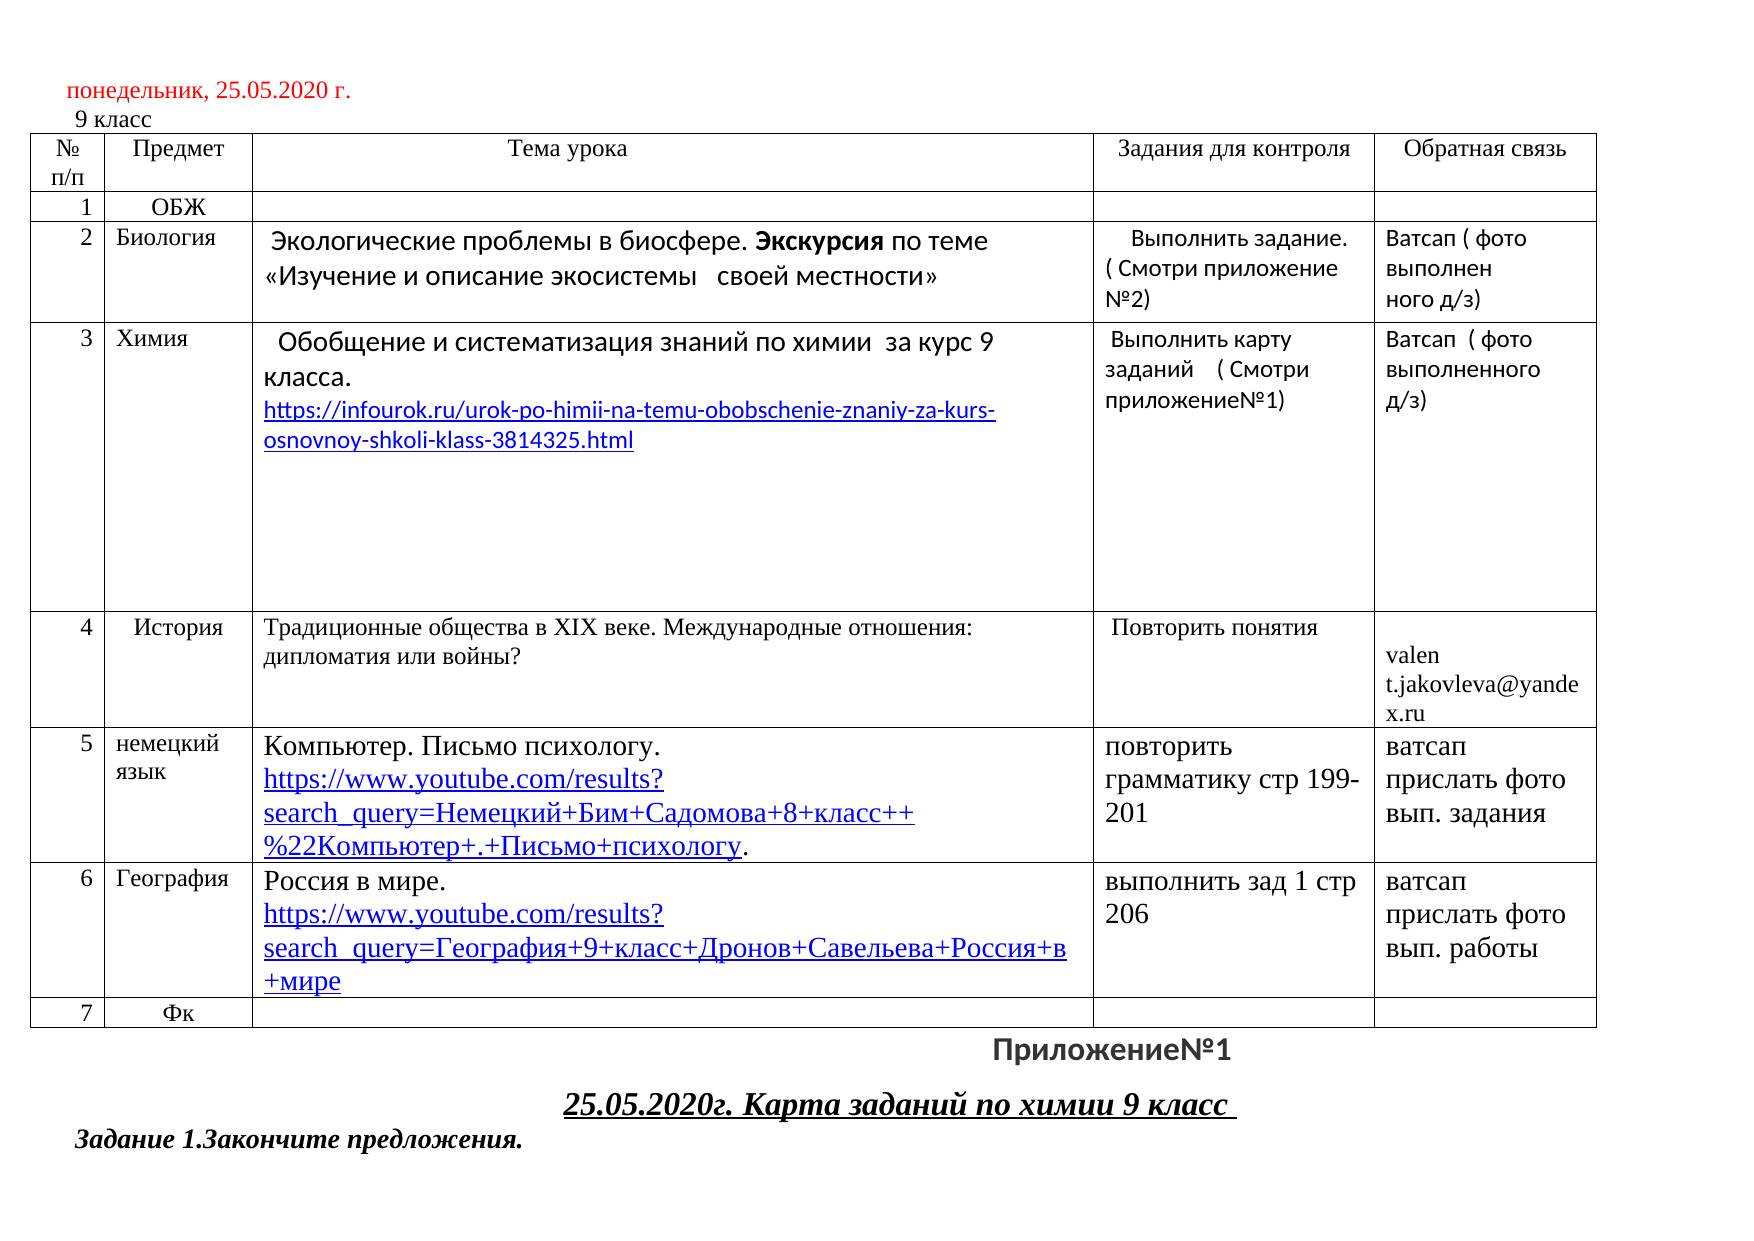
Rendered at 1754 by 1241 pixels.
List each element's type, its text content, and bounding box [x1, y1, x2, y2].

table_cell 4 [31, 612, 104, 727]
table_header Обратная связь [1375, 134, 1596, 191]
table_cell 2 [31, 222, 104, 322]
table_cell Компьютер. Письмо психологу. https://www.youtube.com/results?search_query=Немецкий+Бим+Садомова+8+класс++%22Компьютер+.+Письмо+психологу. [253, 728, 1093, 862]
table_cell Традиционные общества в XIX веке. Международные отношения: дипломатия или войны? [253, 612, 1093, 727]
table_cell Выполнить задание. ( Смотри приложение №2) [1094, 222, 1374, 322]
table_cell Биология [105, 222, 252, 322]
table_cell ОБЖ [105, 192, 252, 221]
table_cell Экологические проблемы в биосфере. Экскурсия по теме «Изучение и описание экосистемы своей местности» [253, 222, 1093, 322]
table_cell выполнить зад 1 стр 206 [1094, 863, 1374, 997]
table_cell 7 [31, 998, 104, 1027]
table_header № п/п [31, 134, 104, 191]
table_cell [253, 998, 1093, 1027]
text 9 класс [75, 104, 1679, 132]
table_cell География [105, 863, 252, 997]
text Задание 1.Закончите предложения. [75, 1122, 1679, 1155]
table_cell История [105, 612, 252, 727]
table_cell valent.jakovleva@yandex.ru [1375, 612, 1596, 727]
text 25.05.2020г. Карта заданий по химии 9 класс [112, 1084, 1679, 1122]
table_cell ватсап прислать фото вып. работы [1375, 863, 1596, 997]
table_cell Обобщение и систематизация знаний по химии за курс 9 класса. https://infourok.ru/urok-po-himii-na-temu-obobschenie-znaniy-za-kurs-osnovnoy-shkoli-klass-3814325.html [253, 323, 1093, 611]
table_cell [1375, 998, 1596, 1027]
table_header Задания для контроля [1094, 134, 1374, 191]
table_cell ватсап прислать фото вып. задания [1375, 728, 1596, 862]
table_cell [253, 192, 1093, 221]
table_cell Повторить понятия [1094, 612, 1374, 727]
table_cell Химия [105, 323, 252, 611]
table_header Тема урока [253, 134, 1093, 191]
text Приложение№1 [75, 1028, 1679, 1068]
table_cell 3 [31, 323, 104, 611]
table_cell немецкий язык [105, 728, 252, 862]
table_cell Ватсап ( фото выполненного д/з) [1375, 323, 1596, 611]
table_cell 5 [31, 728, 104, 862]
table_cell [1094, 998, 1374, 1027]
table_header Предмет [105, 134, 252, 191]
table_cell Выполнить карту заданий ( Смотри приложение№1) [1094, 323, 1374, 611]
table_cell Ватсап ( фото выполнен ного д/з) [1375, 222, 1596, 322]
table_cell повторить грамматику стр 199-201 [1094, 728, 1374, 862]
text понедельник, 25.05.2020 г. [60, 75, 1679, 104]
table_cell 6 [31, 863, 104, 997]
table_cell [1094, 192, 1374, 221]
table_cell Россия в мире. https://www.youtube.com/results?search_query=География+9+класс+Дронов+Савельева+Россия+в+мире [253, 863, 1093, 997]
table_cell Фк [105, 998, 252, 1027]
table_cell 1 [31, 192, 104, 221]
table_cell [1375, 192, 1596, 221]
